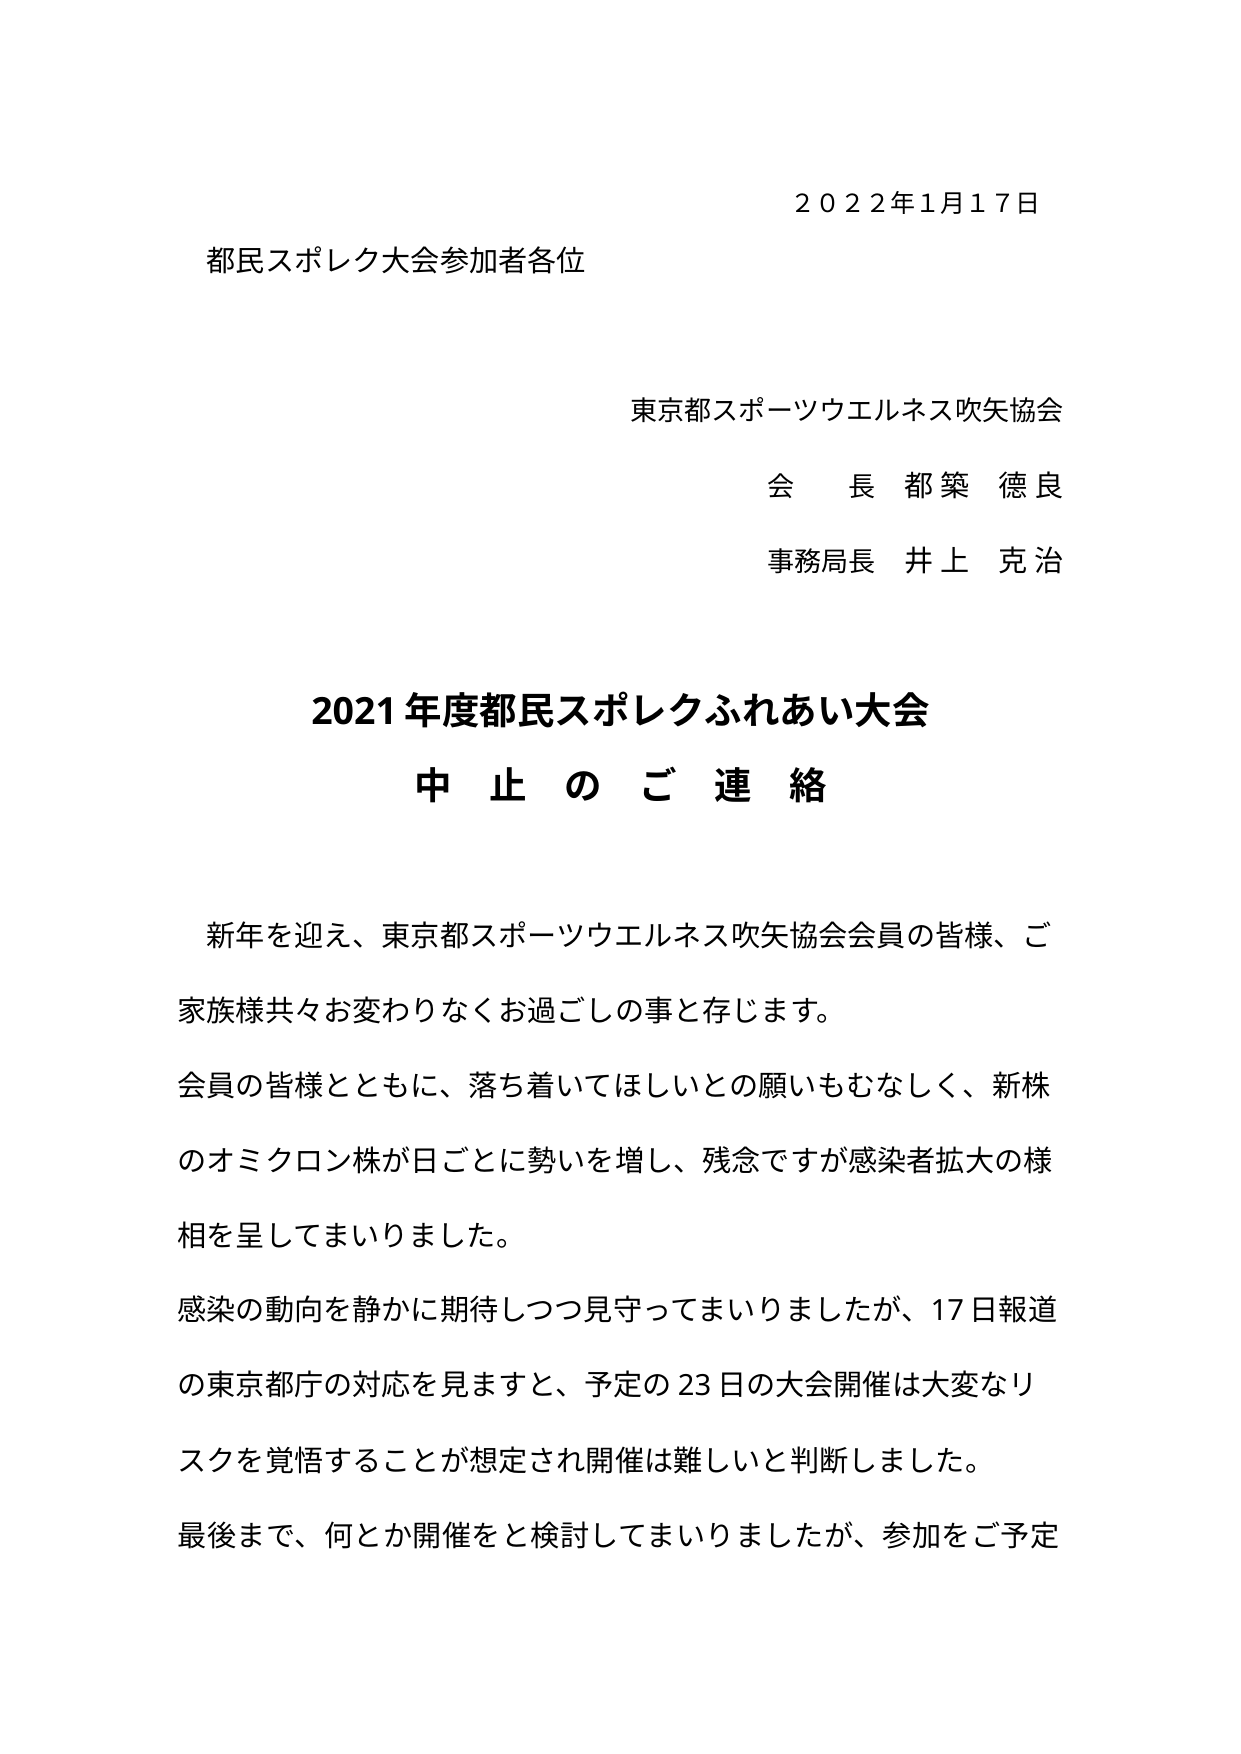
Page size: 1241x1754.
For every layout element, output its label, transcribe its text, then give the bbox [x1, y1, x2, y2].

text 東京都スポーツウエルネス吹矢協会 [177, 371, 1063, 446]
text 中 止 の ご 連 絡 [177, 746, 1063, 821]
text 新年を迎え、東京都スポーツウエルネス吹矢協会会員の皆様、ご家族様共々お変わりなくお過ごしの事と存じます。 [177, 896, 1063, 1046]
text 事務局長 井 上 克 治 [177, 521, 1063, 596]
text 都民スポレク大会参加者各位 [177, 221, 1063, 296]
text 感染の動向を静かに期待しつつ見守ってまいりましたが、17日報道の東京都庁の対応を見ますと、予定の23日の大会開催は大変なリスクを覚悟することが想定され開催は難しいと判断しました。 [177, 1271, 1063, 1496]
text 2021年度都民スポレクふれあい大会 [177, 671, 1063, 746]
text ２０２２年１月１７日 [177, 183, 1063, 221]
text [177, 1496, 1063, 1571]
text 会 長 都 築 德 良 [177, 446, 1063, 521]
text 会員の皆様とともに、落ち着いてほしいとの願いもむなしく、新株のオミクロン株が日ごとに勢いを増し、残念ですが感染者拡大の様相を呈してまいりました。 [177, 1046, 1063, 1271]
